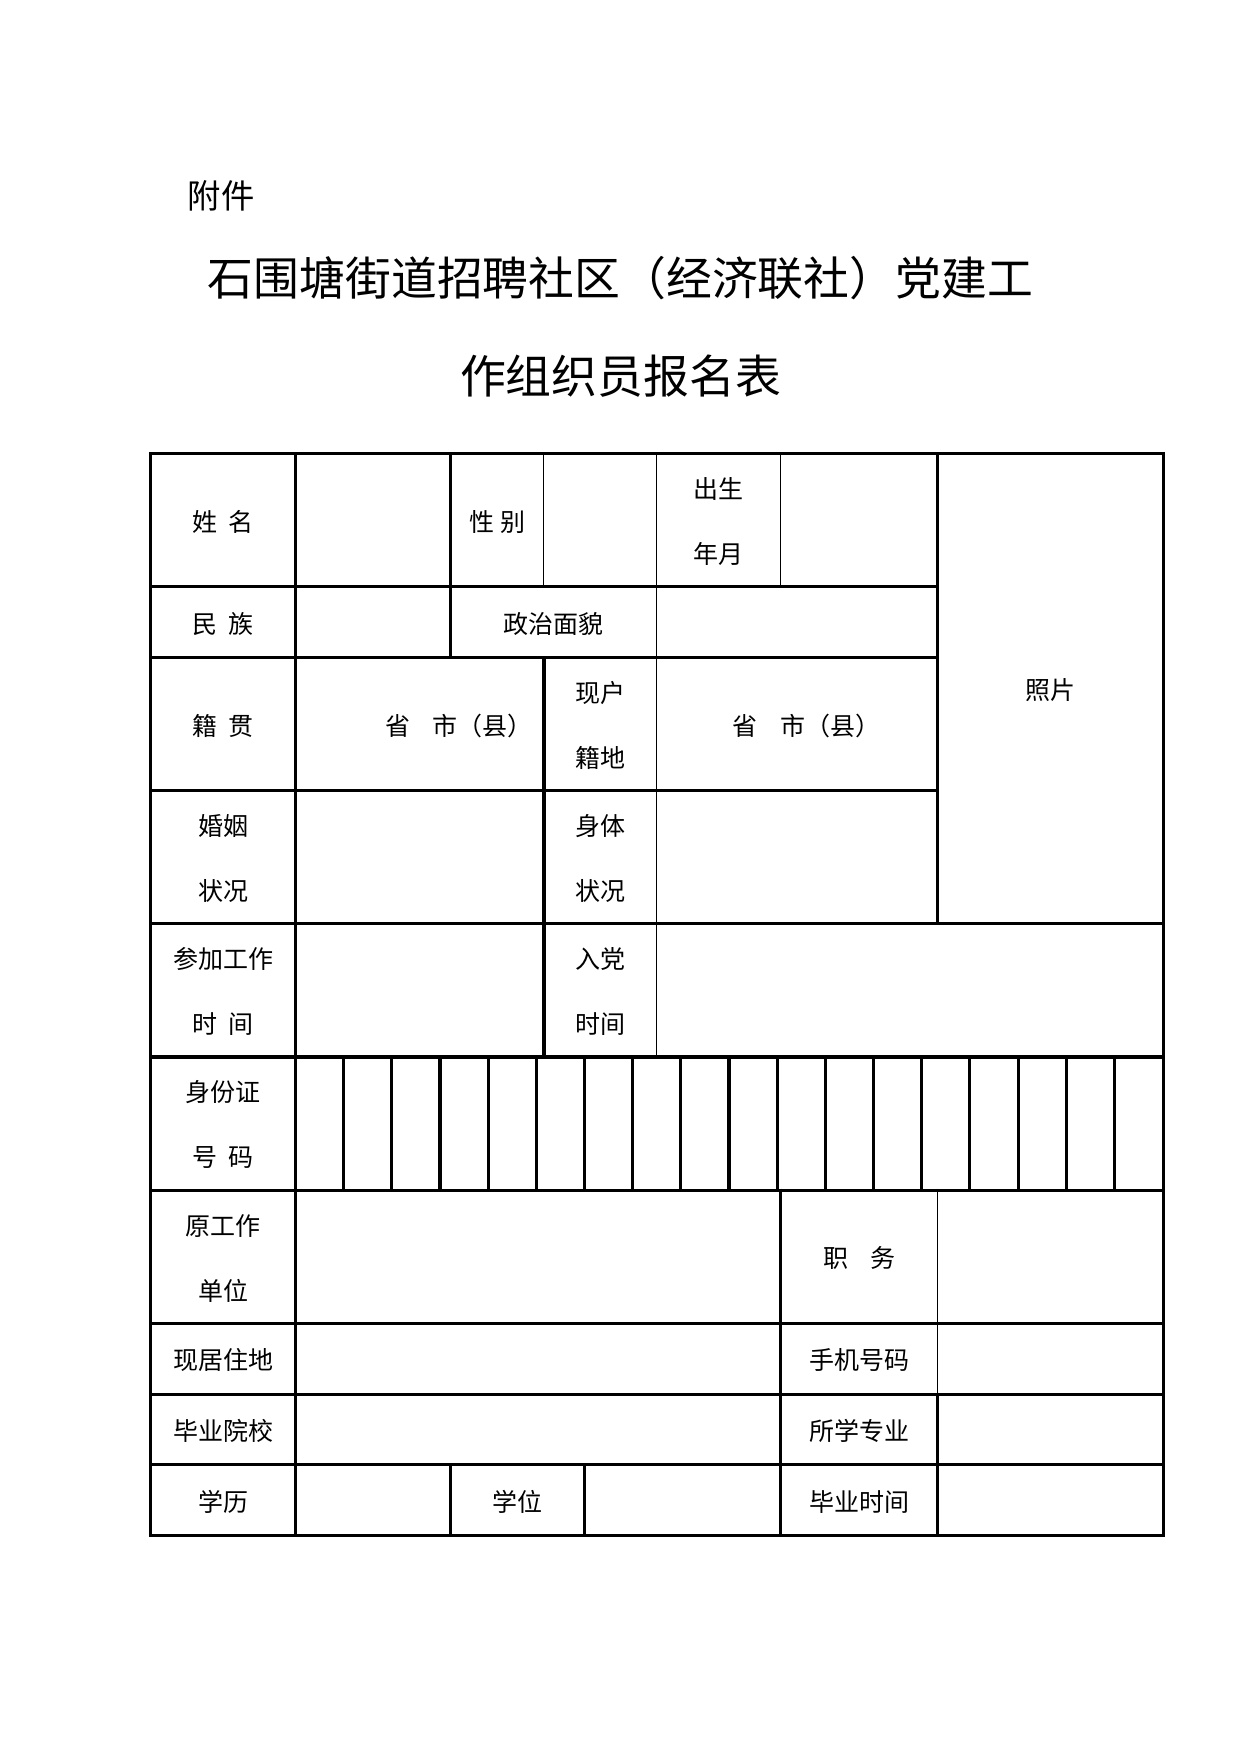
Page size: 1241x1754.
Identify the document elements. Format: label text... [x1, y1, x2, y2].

table_cell [971, 1059, 1017, 1188]
table_cell [297, 1466, 449, 1534]
table_cell [779, 1059, 824, 1188]
table_cell 现居住地 [152, 1325, 294, 1392]
table_cell [939, 1396, 1162, 1463]
table_cell [923, 1059, 968, 1188]
table_cell [586, 1466, 779, 1534]
table_cell [1020, 1059, 1065, 1188]
table_cell [1068, 1059, 1113, 1188]
table_cell [657, 588, 936, 656]
table_cell [731, 1059, 776, 1188]
table_cell [393, 1059, 438, 1188]
text 石围塘街道招聘社区（经济联社）党建工作组织员报名表 [187, 227, 1053, 422]
table_cell 身体 状况 [546, 792, 656, 922]
table_cell [297, 1192, 779, 1322]
table_header [544, 455, 656, 585]
table_cell 政治面貌 [452, 588, 656, 656]
table_header [297, 455, 449, 585]
table_cell 手机号码 [782, 1325, 937, 1392]
table_cell 参加工作 时 间 [152, 925, 294, 1055]
table_cell [297, 925, 542, 1055]
table_cell 毕业时间 [782, 1466, 936, 1534]
table_cell 省 市（县） [297, 659, 542, 789]
table_header [781, 455, 936, 585]
table_cell [538, 1059, 583, 1188]
table_cell [297, 1059, 342, 1188]
table_cell 原工作 单位 [152, 1192, 294, 1322]
table_cell [827, 1059, 872, 1188]
table_cell [938, 1192, 1162, 1322]
table_cell [1116, 1059, 1162, 1188]
table_cell [634, 1059, 679, 1188]
table_cell 现户 籍地 [546, 659, 656, 789]
table_cell 所学专业 [782, 1396, 936, 1463]
table_cell [345, 1059, 390, 1188]
table_header 出生 年月 [657, 455, 780, 585]
table_cell [875, 1059, 920, 1188]
table_cell [442, 1059, 487, 1188]
table_cell [490, 1059, 535, 1188]
text 附件 [187, 162, 1053, 227]
table_cell 学历 [152, 1466, 294, 1534]
table_cell [297, 792, 542, 922]
table_header 姓 名 [152, 455, 294, 585]
table_cell 职 务 [782, 1192, 937, 1322]
table_header 性 别 [452, 455, 543, 585]
table_header 照片 [939, 455, 1162, 922]
table_cell [682, 1059, 727, 1188]
table_cell [657, 925, 1162, 1055]
table_cell 学位 [452, 1466, 583, 1534]
table_cell 籍 贯 [152, 659, 294, 789]
table_cell [297, 1396, 779, 1463]
table_cell 婚姻 状况 [152, 792, 294, 922]
table_cell [939, 1466, 1162, 1534]
table_cell [657, 792, 936, 922]
table_cell 省 市（县） [657, 659, 936, 789]
table_cell 毕业院校 [152, 1396, 294, 1463]
table_cell [297, 1325, 779, 1392]
table_cell 民 族 [152, 588, 294, 656]
table_cell [938, 1325, 1162, 1392]
table_cell [297, 588, 449, 656]
table_cell 身份证 号 码 [152, 1059, 294, 1188]
table_cell 入党 时间 [546, 925, 656, 1055]
table_cell [586, 1059, 631, 1188]
